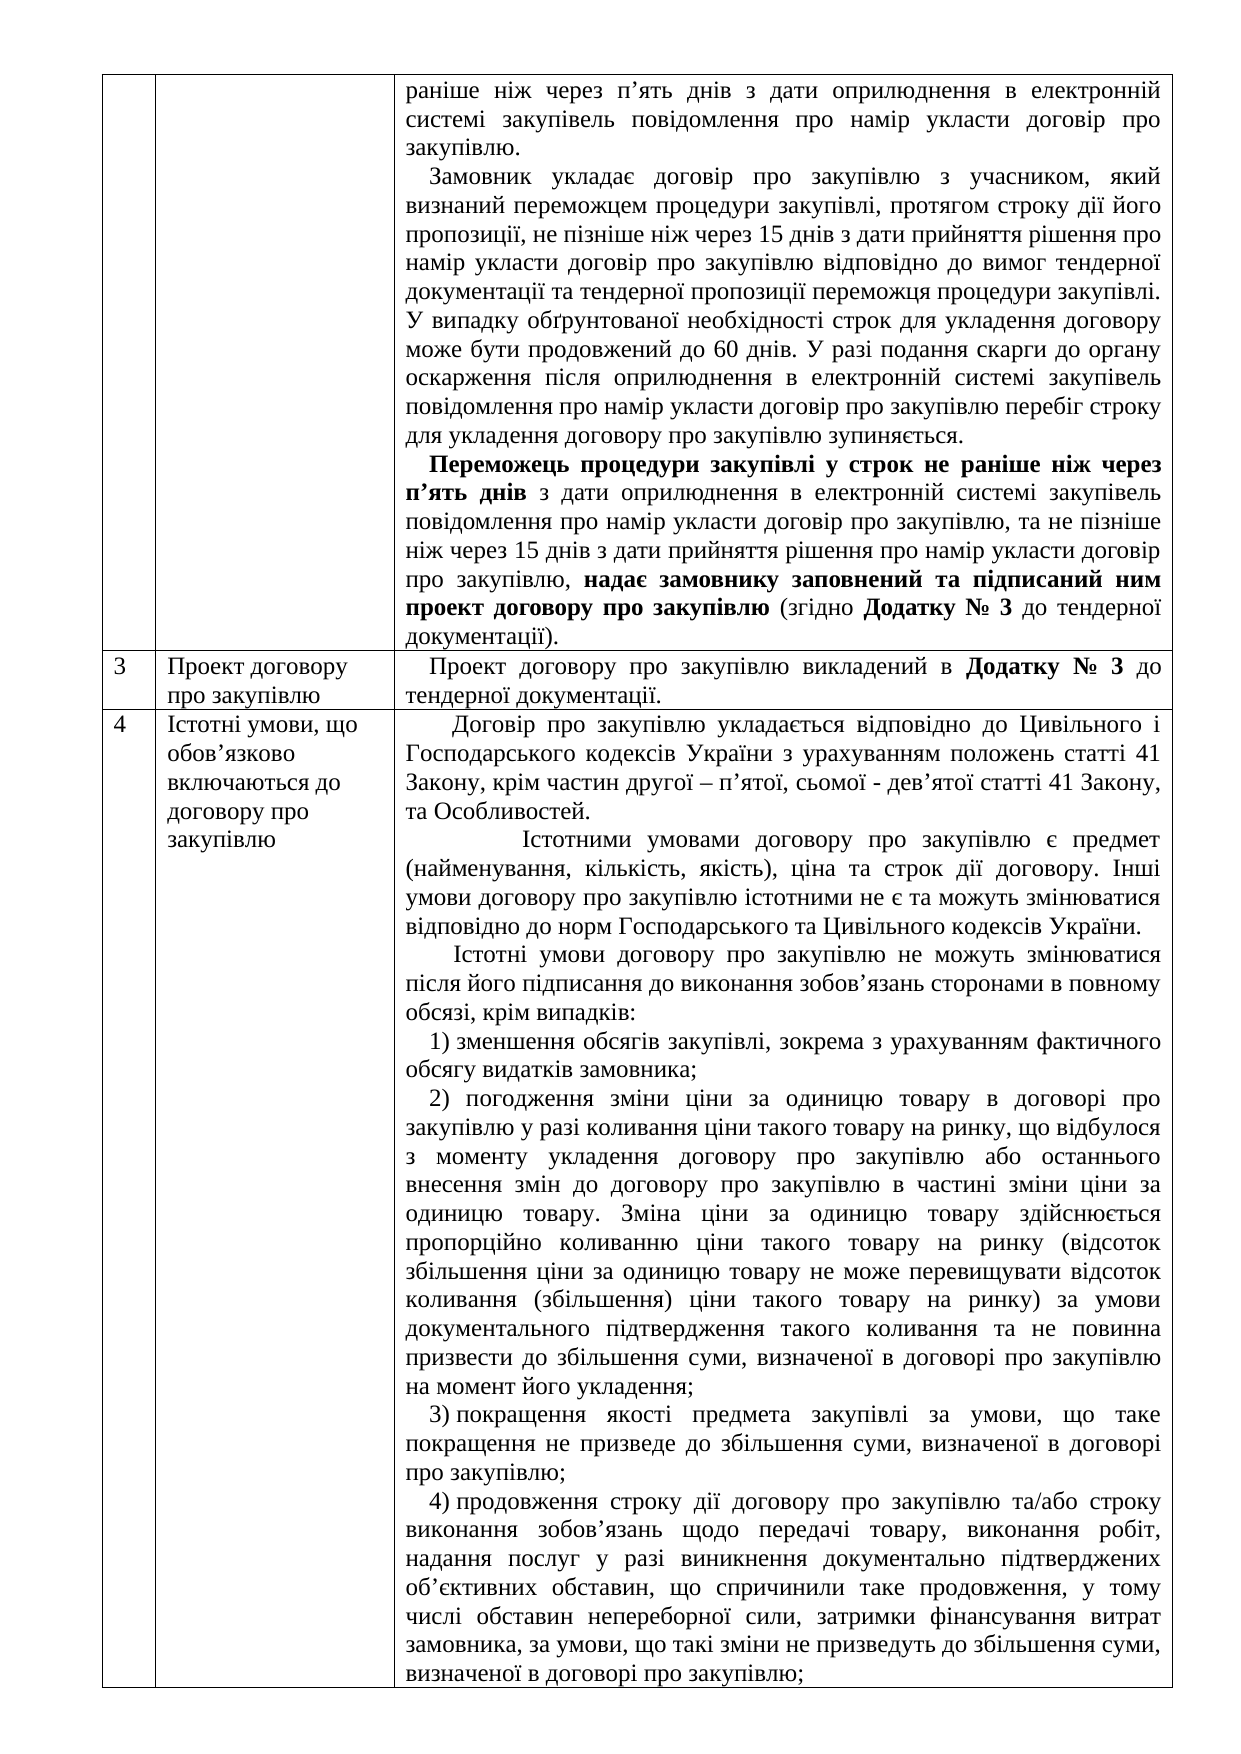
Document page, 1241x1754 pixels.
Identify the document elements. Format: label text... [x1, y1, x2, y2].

table_cell Проект договору про закупівлю викладений в Додатку № 3 до тендерної документації. [395, 651, 1172, 708]
table_cell 3 [103, 651, 155, 708]
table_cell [156, 710, 394, 1687]
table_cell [156, 75, 394, 650]
table_cell 2 [103, 75, 155, 650]
table_cell Проект договору про закупівлю [156, 651, 394, 708]
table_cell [395, 710, 1172, 1687]
table_cell 4 [103, 710, 155, 1687]
